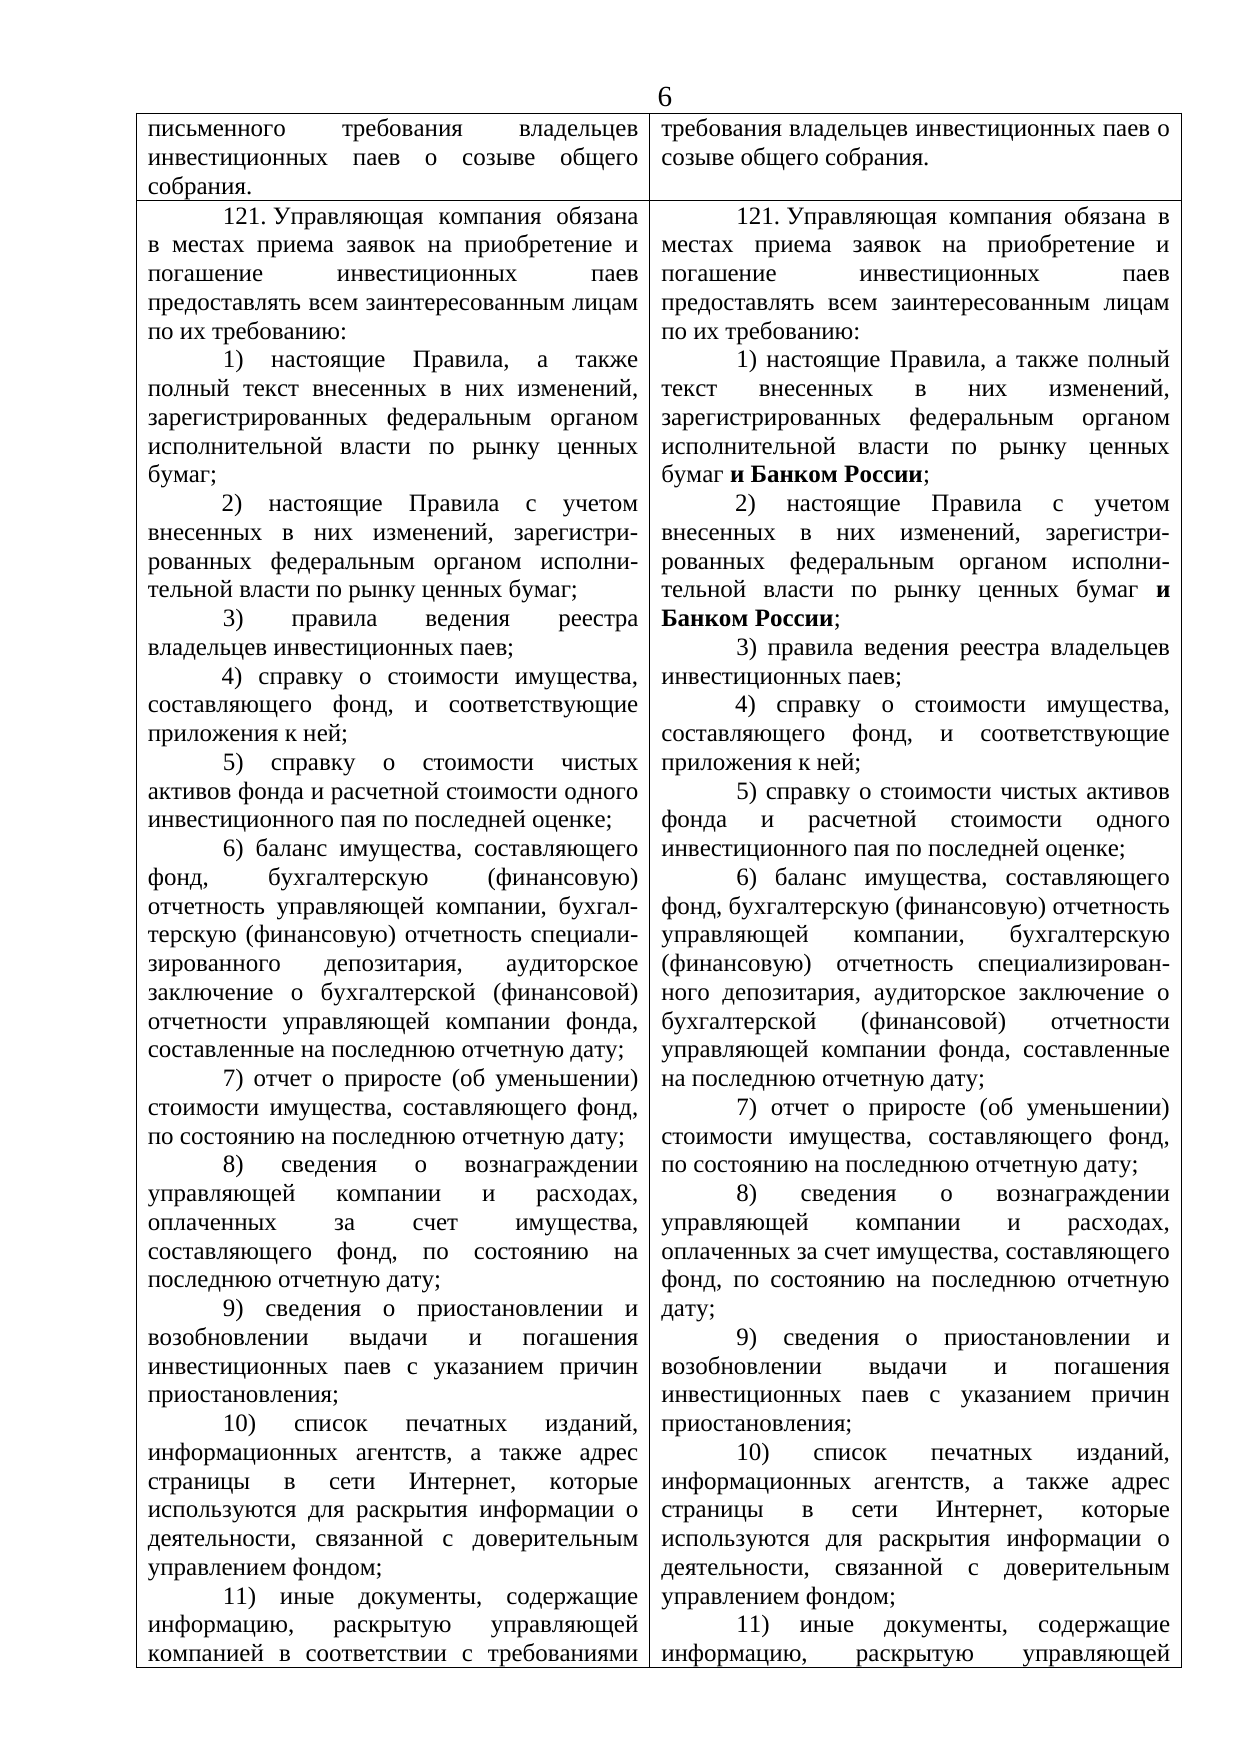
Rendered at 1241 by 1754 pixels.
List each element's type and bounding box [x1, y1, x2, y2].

table_cell [137, 114, 649, 200]
table_cell [650, 114, 1181, 200]
table_cell [650, 201, 1181, 1667]
table_cell [137, 201, 649, 1667]
